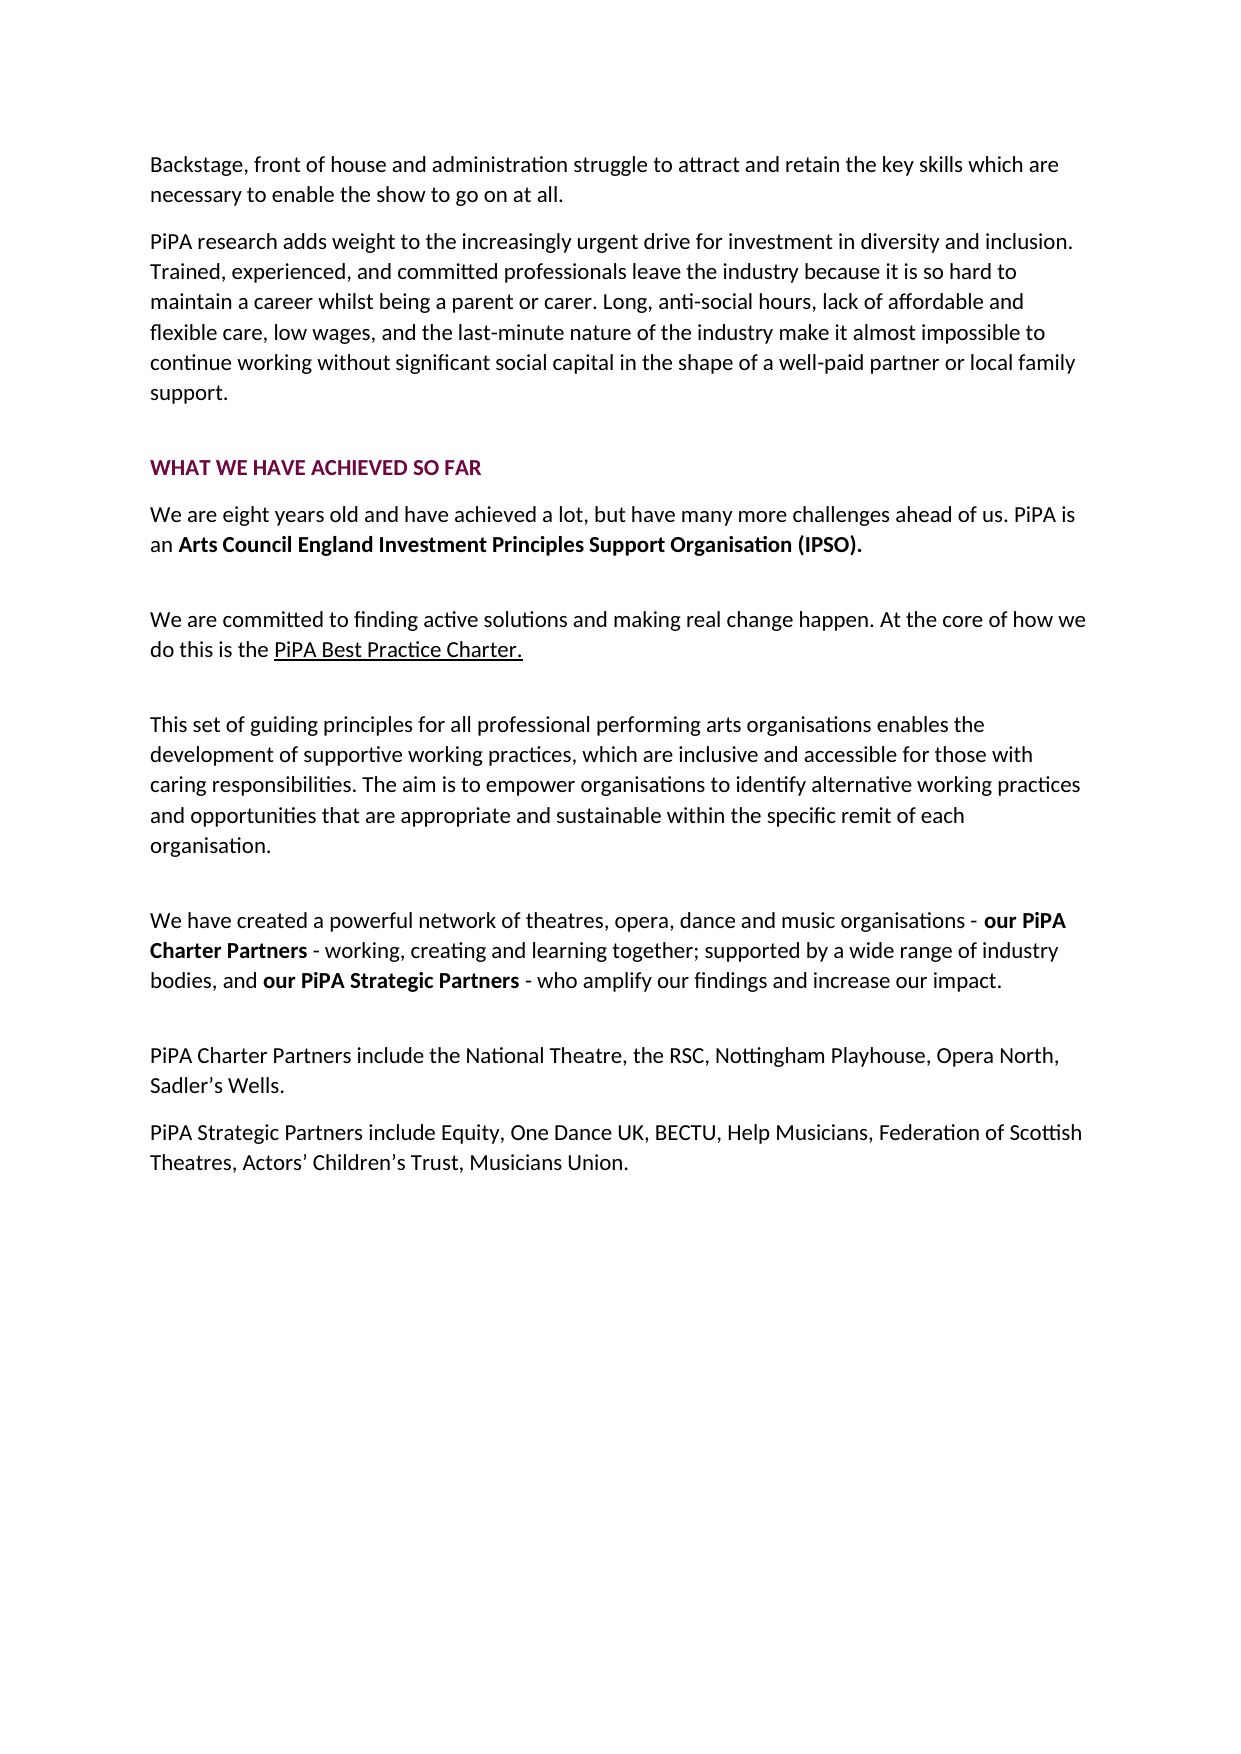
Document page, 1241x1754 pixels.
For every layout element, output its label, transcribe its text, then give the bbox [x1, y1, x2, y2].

text PiPA Charter Partners include the National Theatre, the RSC, Nottingham Playhouse, Opera North, Sadler’s Wells. [150, 1041, 1090, 1099]
text PiPA research adds weight to the increasingly urgent drive for investment in diversity and inclusion. Trained, experienced, and committed professionals leave the industry because it is so hard to maintain a career whilst being a parent or carer. Long, anti-social hours, lack of affordable and flexible care, low wages, and the last-minute nature of the industry make it almost impossible to continue working without significant social capital in the shape of a well-paid partner or local family support. [150, 227, 1090, 406]
text We are committed to finding active solutions and making real change happen. At the core of how we do this is the PiPA Best Practice Charter. [150, 605, 1090, 663]
text This set of guiding principles for all professional performing arts organisations enables the development of supportive working practices, which are inclusive and accessible for those with caring responsibilities. The aim is to empower organisations to identify alternative working practices and opportunities that are appropriate and sustainable within the specific remit of each organisation. [150, 710, 1090, 859]
subtitle WHAT WE HAVE ACHIEVED SO FAR [150, 453, 1090, 481]
text We have created a powerful network of theatres, opera, dance and music organisations - our PiPA Charter Partners - working, creating and learning together; supported by a wide range of industry bodies, and our PiPA Strategic Partners - who amplify our findings and increase our impact. [150, 906, 1090, 994]
text Backstage, front of house and administration struggle to attract and retain the key skills which are necessary to enable the show to go on at all. [150, 150, 1090, 208]
text We are eight years old and have achieved a lot, but have many more challenges ahead of us. PiPA is an Arts Council England Investment Principles Support Organisation (IPSO). [150, 500, 1090, 558]
text PiPA Strategic Partners include Equity, One Dance UK, BECTU, Help Musicians, Federation of Scottish Theatres, Actors’ Children’s Trust, Musicians Union. [150, 1118, 1090, 1176]
